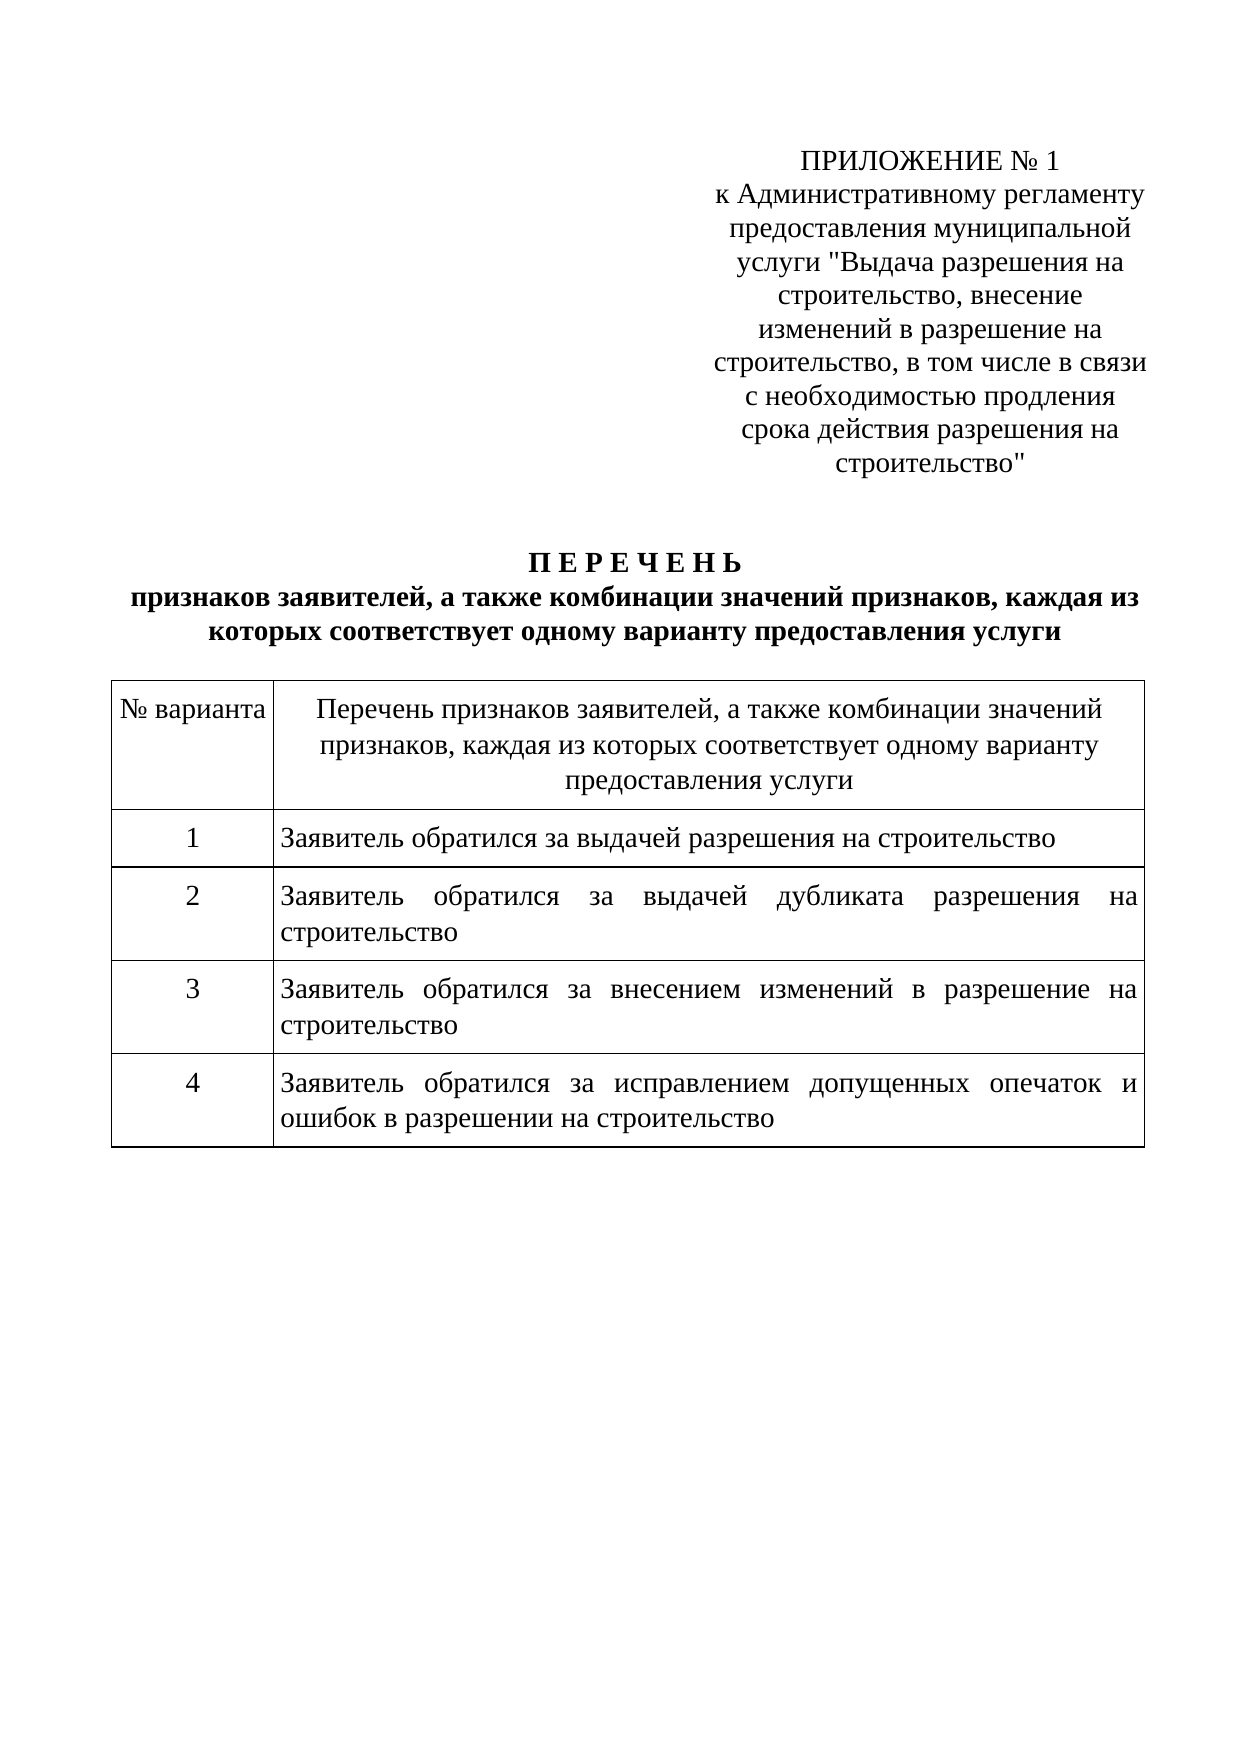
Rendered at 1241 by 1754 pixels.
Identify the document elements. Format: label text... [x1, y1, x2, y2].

table_cell Заявитель обратился за исправлением допущенных опечаток и ошибок в разрешении на строительство [274, 1054, 1144, 1146]
text П Е Р Е Ч Е Н Ь [118, 546, 1152, 579]
table_cell Заявитель обратился за выдачей разрешения на строительство [274, 810, 1144, 866]
table_header № варианта [112, 681, 273, 809]
table_cell Заявитель обратился за выдачей дубликата разрешения на строительство [274, 868, 1144, 960]
table_header Перечень признаков заявителей, а также комбинации значений признаков, каждая из которых соответствует одному варианту предоставления услуги [274, 681, 1144, 809]
table_cell 4 [112, 1054, 273, 1146]
table_cell 3 [112, 961, 273, 1053]
text признаков заявителей, а также комбинации значений признаков, каждая из которых соответствует одному варианту предоставления услуги [118, 579, 1152, 646]
text ПРИЛОЖЕНИЕ № 1 к Административному регламенту предоставления муниципальной услуги "Выдача разрешения на строительство, внесение изменений в разрешение на строительство, в том числе в связи с необходимостью продления срока действия разрешения на строительство" [709, 143, 1152, 478]
table_cell 1 [112, 810, 273, 866]
table_cell Заявитель обратился за внесением изменений в разрешение на строительство [274, 961, 1144, 1053]
table_cell 2 [112, 868, 273, 960]
